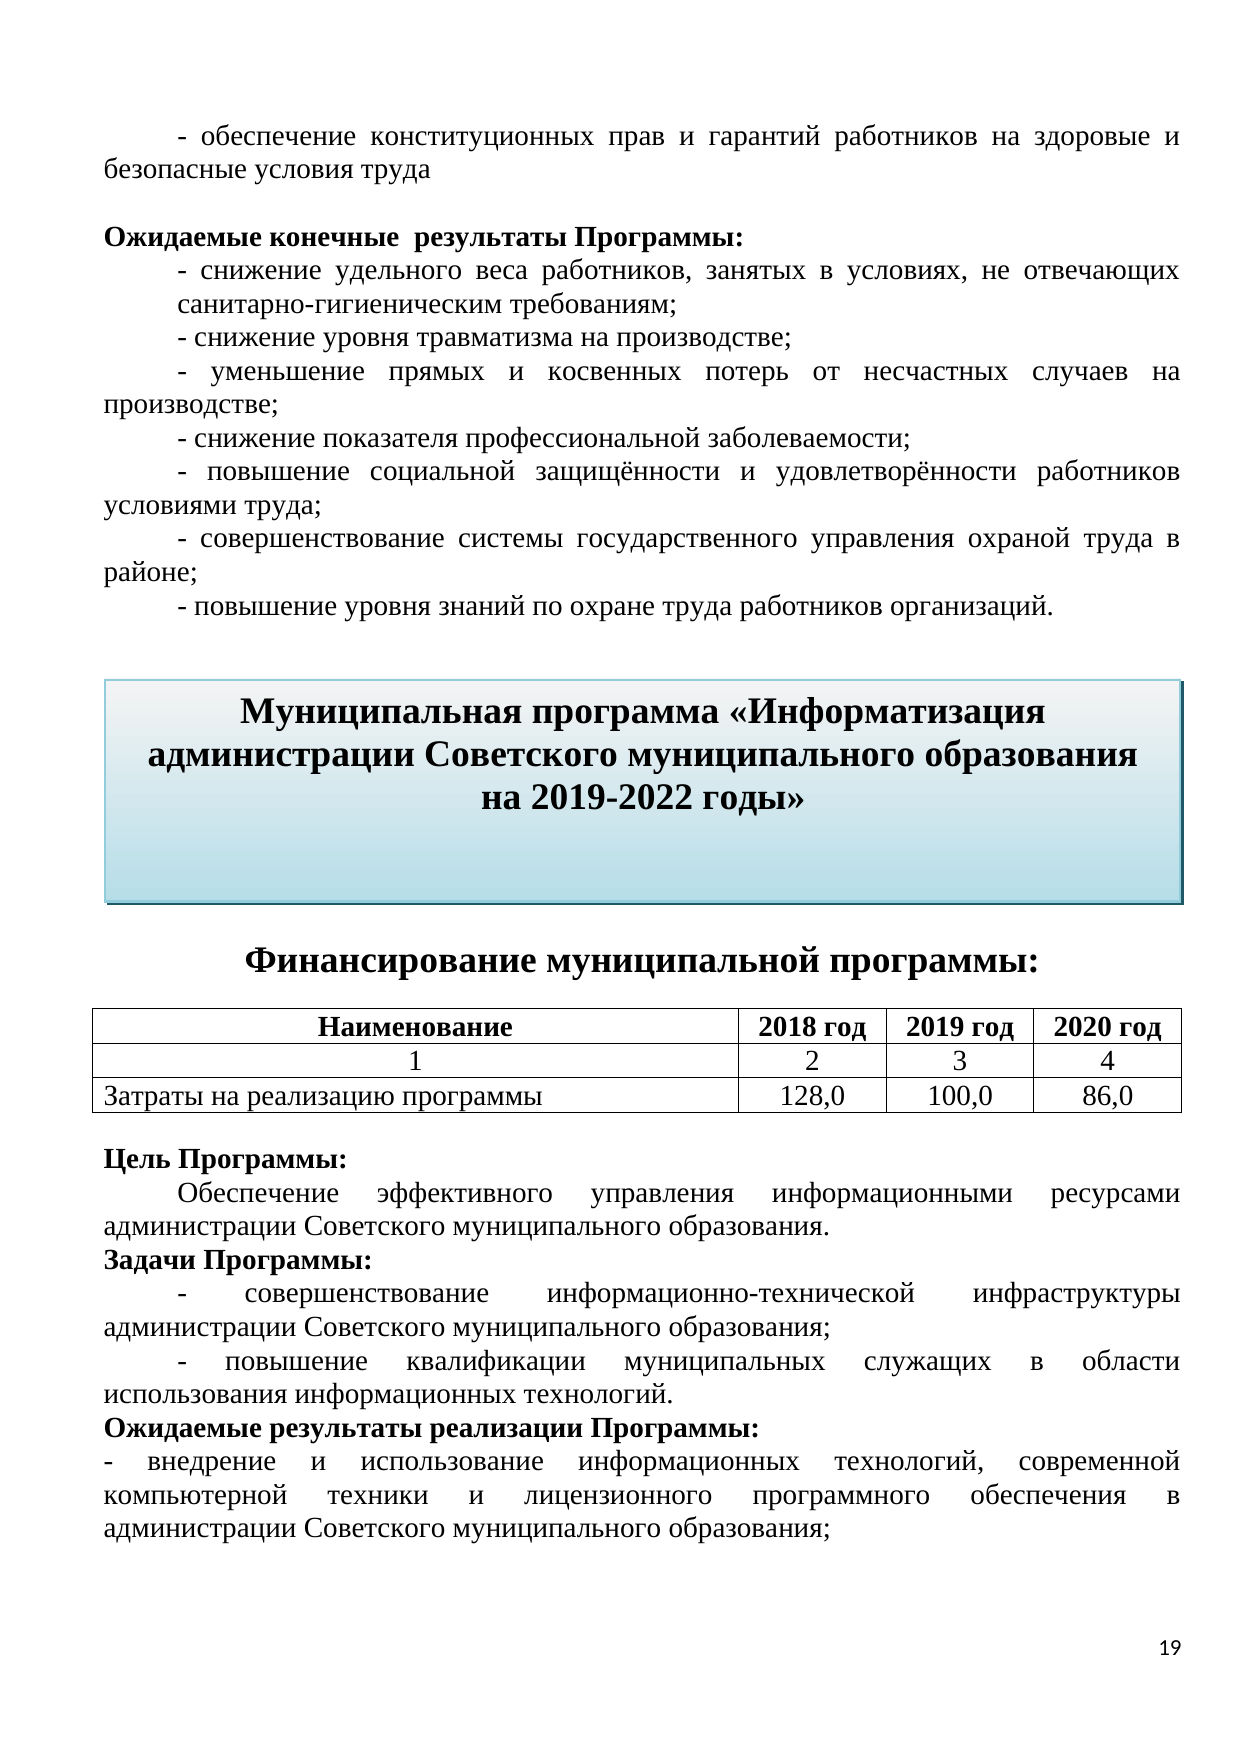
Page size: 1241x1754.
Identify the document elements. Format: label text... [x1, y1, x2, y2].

text - повышение квалификации муниципальных служащих в области использования информационных технологий. [103, 1343, 1181, 1410]
table_cell 4 [1034, 1044, 1181, 1077]
text - снижение удельного веса работников, занятых в условиях, не отвечающих санитарно-гигиеническим требованиям; [177, 252, 1181, 319]
text - снижение показателя профессиональной заболеваемости; [103, 420, 1181, 453]
text Задачи Программы: [103, 1242, 1181, 1276]
table_cell 1 [93, 1044, 738, 1077]
text - повышение социальной защищённости и удовлетворённости работников условиями труда; [103, 453, 1181, 521]
text Ожидаемые конечные результаты Программы: [103, 219, 1181, 252]
text Финансирование муниципальной программы: [103, 937, 1181, 981]
table_header 2019 год [887, 1009, 1033, 1042]
text - повышение уровня знаний по охране труда работников организаций. [103, 588, 1181, 621]
text Цель Программы: [103, 1141, 1181, 1175]
table_cell 128,0 [739, 1078, 886, 1112]
table_cell 3 [887, 1044, 1033, 1077]
text Ожидаемые результаты реализации Программы: [103, 1410, 1181, 1443]
text - совершенствование системы государственного управления охраной труда в районе; [103, 521, 1181, 588]
table_header 2020 год [1034, 1009, 1181, 1042]
table_cell 100,0 [887, 1078, 1033, 1112]
table_cell 86,0 [1034, 1078, 1181, 1112]
table_cell Затраты на реализацию программы [93, 1078, 738, 1112]
text - снижение уровня травматизма на производстве; [177, 319, 1181, 353]
text - внедрение и использование информационных технологий, современной компьютерной техники и лицензионного программного обеспечения в администрации Советского муниципального образования; [103, 1443, 1181, 1544]
text - обеспечение конституционных прав и гарантий работников на здоровые и безопасные условия труда [103, 118, 1181, 185]
table_header 2018 год [739, 1009, 886, 1042]
text - уменьшение прямых и косвенных потерь от несчастных случаев на производстве; [103, 353, 1181, 420]
text - совершенствование информационно-технической инфраструктуры администрации Советского муниципального образования; [103, 1276, 1181, 1343]
table_header Наименование [93, 1009, 738, 1042]
table_cell 2 [739, 1044, 886, 1077]
text Обеспечение эффективного управления информационными ресурсами администрации Советского муниципального образования. [103, 1175, 1181, 1242]
